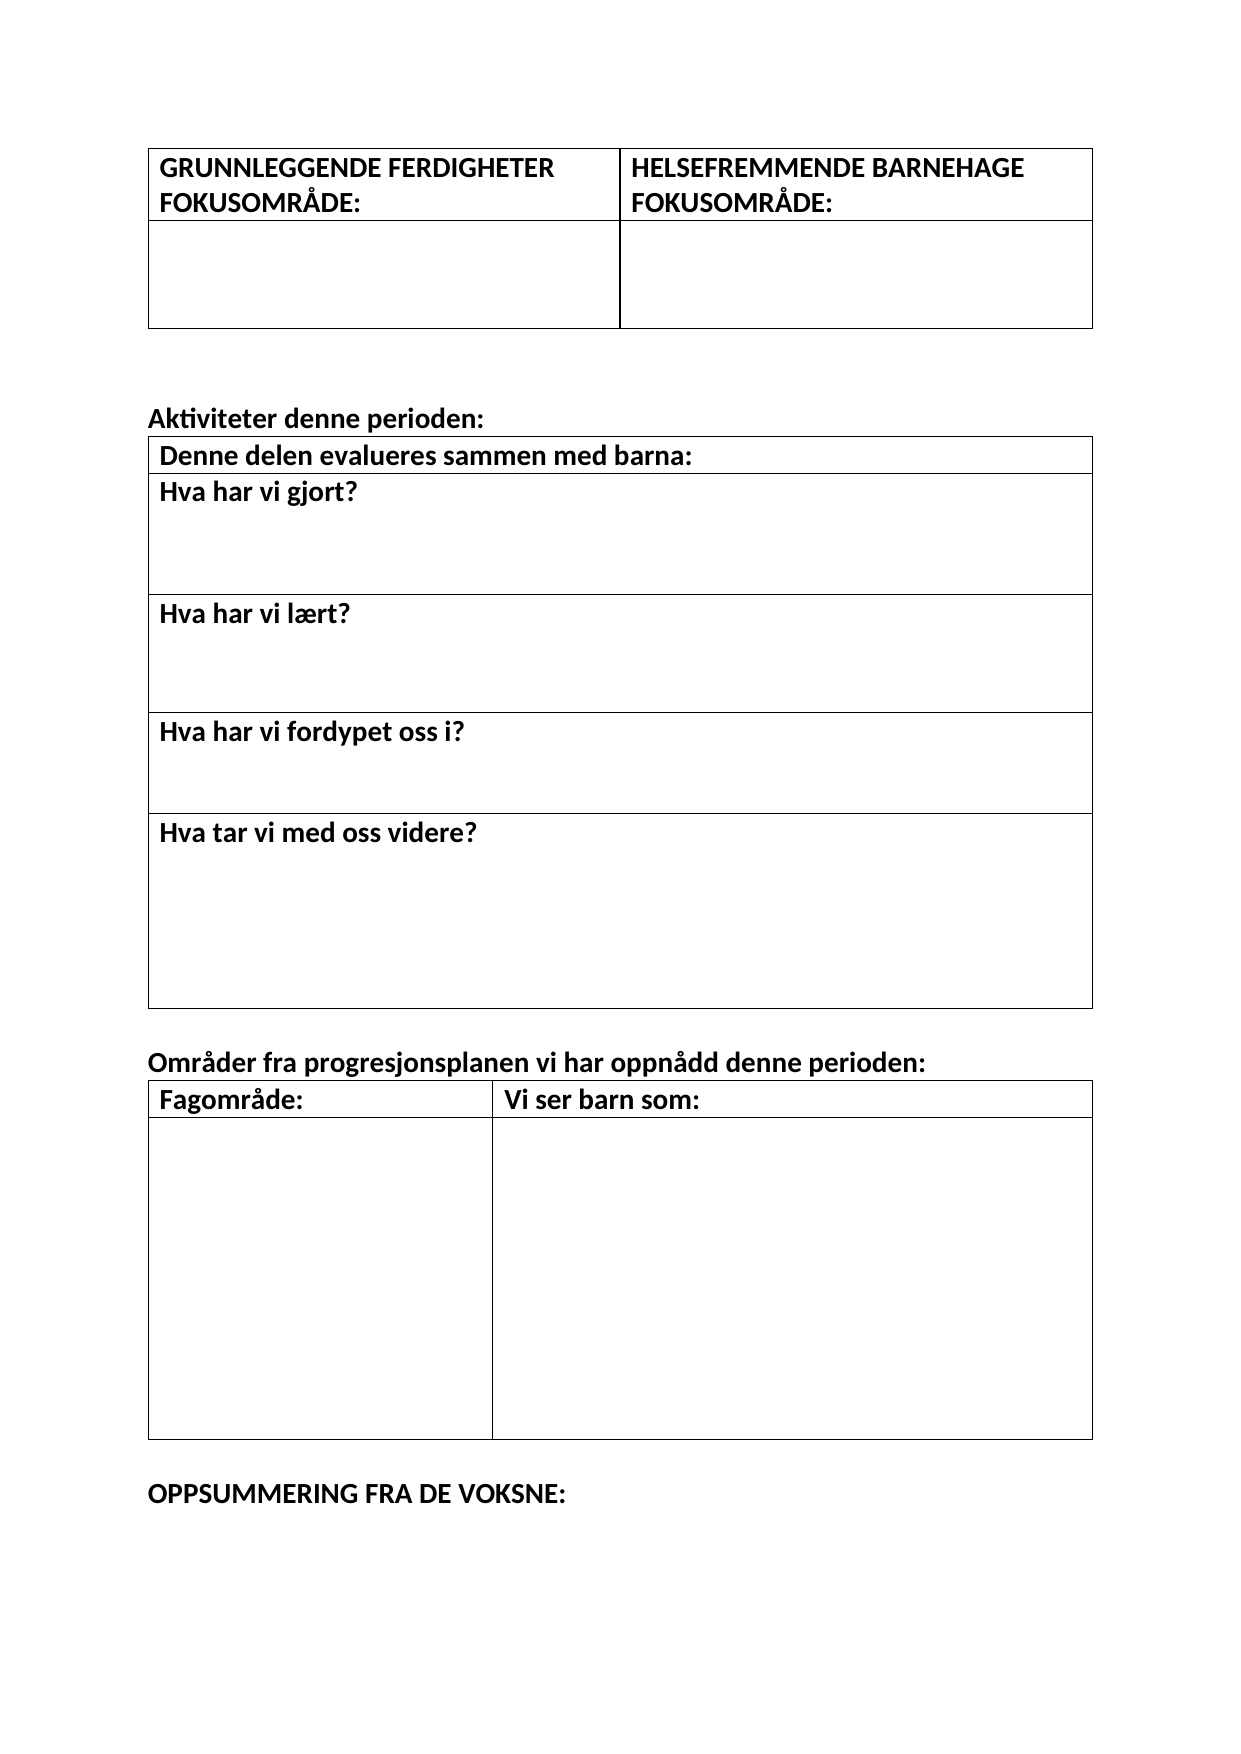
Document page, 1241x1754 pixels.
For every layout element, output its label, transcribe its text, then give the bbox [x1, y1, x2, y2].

table_header Fagområde: [149, 1081, 492, 1117]
text Aktiviteter denne perioden: [148, 400, 1093, 436]
table_cell Hva har vi fordypet oss i? [149, 713, 1092, 813]
table_cell [149, 221, 619, 328]
table_cell [149, 1118, 492, 1438]
table_header HELSEFREMMENDE BARNEHAGE FOKUSOMRÅDE: [621, 149, 1092, 220]
table_cell [621, 221, 1092, 328]
table_cell Hva tar vi med oss videre? [149, 814, 1092, 1008]
table_cell Hva har vi lært? [149, 595, 1092, 712]
table_header Denne delen evalueres sammen med barna: [149, 437, 1092, 472]
table_header GRUNNLEGGENDE FERDIGHETER FOKUSOMRÅDE: [149, 149, 619, 220]
table_cell Hva har vi gjort? [149, 474, 1092, 594]
text Områder fra progresjonsplanen vi har oppnådd denne perioden: [148, 1044, 1093, 1080]
text OPPSUMMERING FRA DE VOKSNE: [148, 1475, 1093, 1511]
table_cell [493, 1118, 1092, 1438]
table_header Vi ser barn som: [493, 1081, 1092, 1117]
